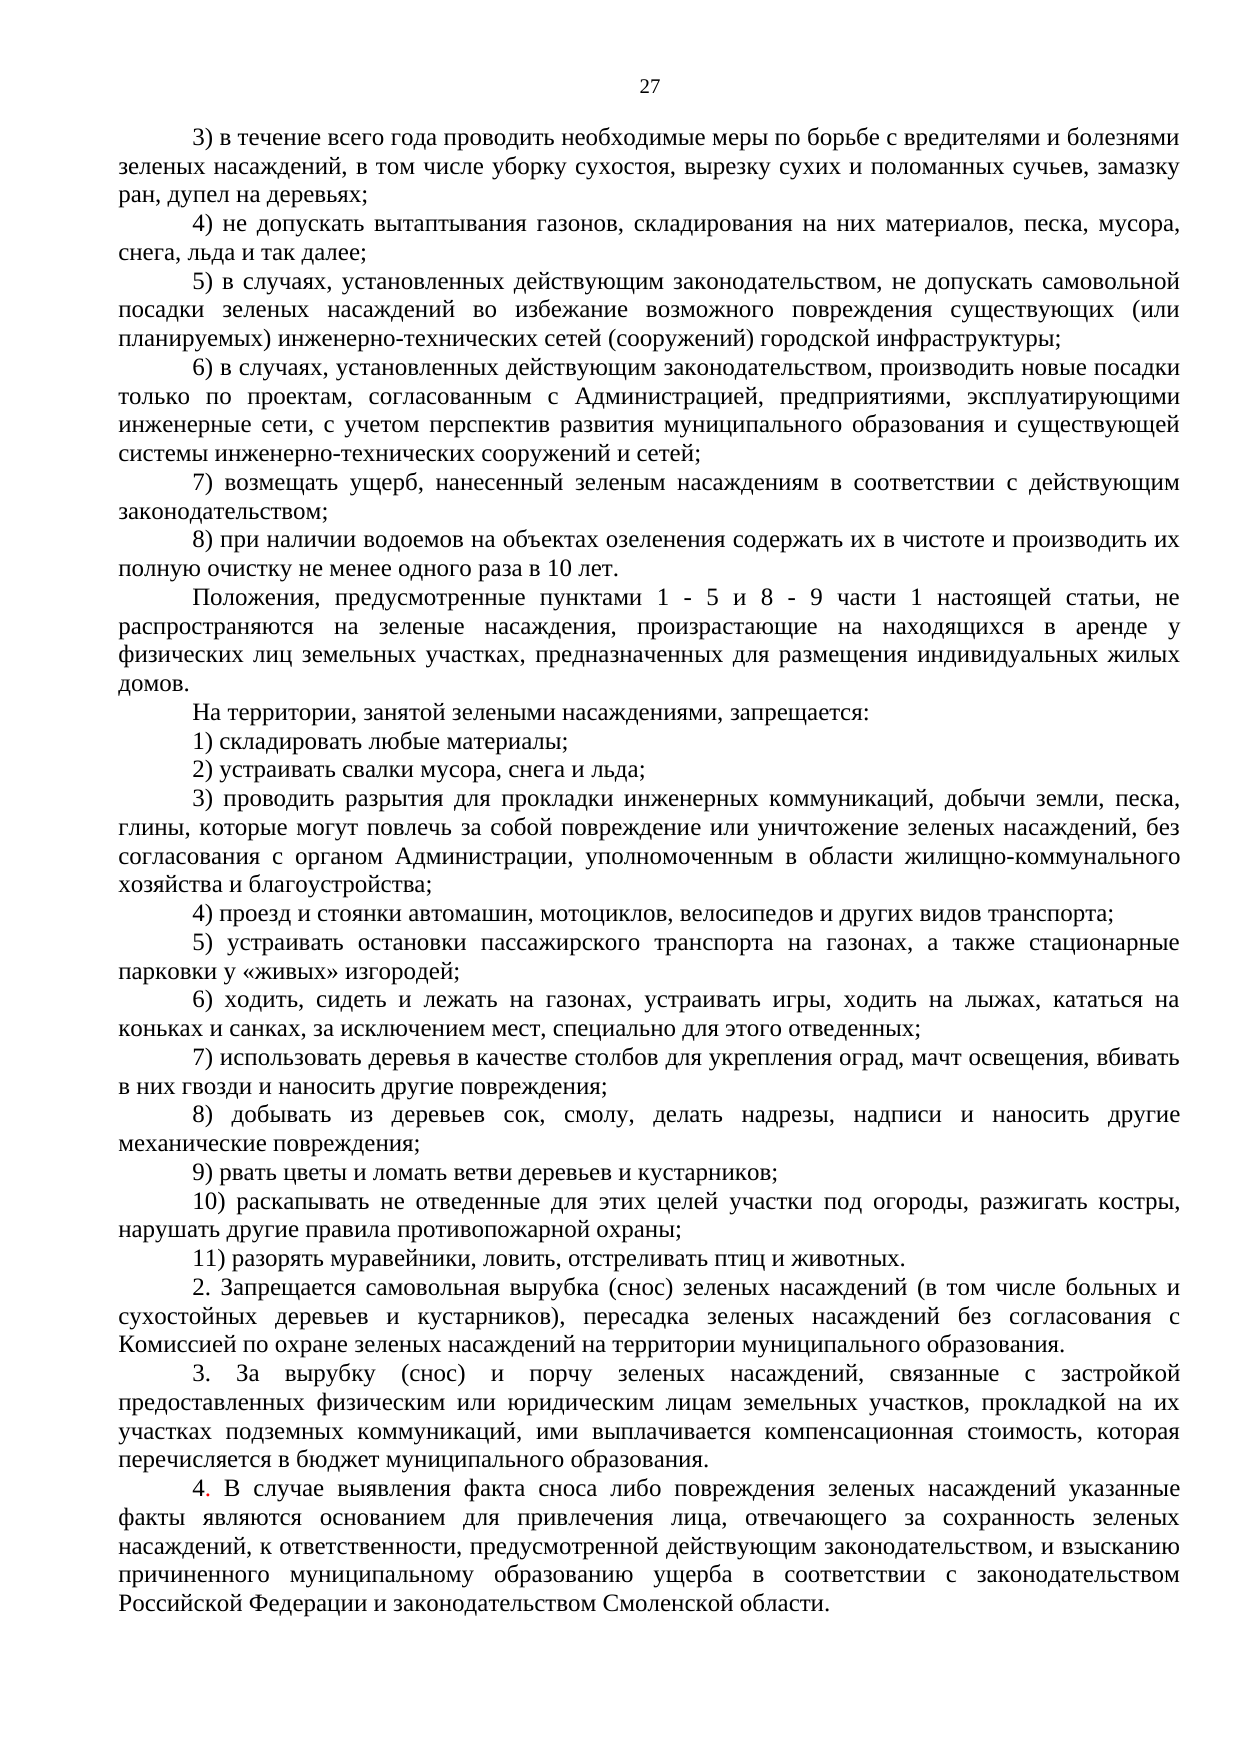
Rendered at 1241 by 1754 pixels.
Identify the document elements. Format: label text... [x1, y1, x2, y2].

text 3. За вырубку (снос) и порчу зеленых насаждений, связанные с застройкой предоставленных физическим или юридическим лицам земельных участков, прокладкой на их участках подземных коммуникаций, ими выплачивается компенсационная стоимость, которая перечисляется в бюджет муниципального образования. [118, 1358, 1181, 1473]
text Положения, предусмотренные пунктами 1 - 5 и 8 - 9 части 1 настоящей статьи, не распространяются на зеленые насаждения, произрастающие на находящихся в аренде у физических лиц земельных участках, предназначенных для размещения индивидуальных жилых домов. [118, 582, 1181, 697]
text 4) проезд и стоянки автомашин, мотоциклов, велосипедов и других видов транспорта; [118, 898, 1181, 927]
text 10) раскапывать не отведенные для этих целей участки под огороды, разжигать костры, нарушать другие правила противопожарной охраны; [118, 1186, 1181, 1243]
text 6) в случаях, установленных действующим законодательством, производить новые посадки только по проектам, согласованным с Администрацией, предприятиями, эксплуатирующими инженерные сети, с учетом перспектив развития муниципального образования и существующей системы инженерно-технических сооружений и сетей; [118, 352, 1181, 467]
text 6) ходить, сидеть и лежать на газонах, устраивать игры, ходить на лыжах, кататься на коньках и санках, за исключением мест, специально для этого отведенных; [118, 984, 1181, 1042]
text На территории, занятой зелеными насаждениями, запрещается: [118, 697, 1181, 726]
text 3) проводить разрытия для прокладки инженерных коммуникаций, добычи земли, песка, глины, которые могут повлечь за собой повреждение или уничтожение зеленых насаждений, без согласования с органом Администрации, уполномоченным в области жилищно-коммунального хозяйства и благоустройства; [118, 783, 1181, 898]
text 8) при наличии водоемов на объектах озеленения содержать их в чистоте и производить их полную очистку не менее одного раза в 10 лет. [118, 524, 1181, 582]
text 1) складировать любые материалы; [118, 726, 1181, 754]
text 4) не допускать вытаптывания газонов, складирования на них материалов, песка, мусора, снега, льда и так далее; [118, 208, 1181, 266]
text 2) устраивать свалки мусора, снега и льда; [118, 754, 1181, 783]
text 9) рвать цветы и ломать ветви деревьев и кустарников; [118, 1157, 1181, 1186]
text 7) возмещать ущерб, нанесенный зеленым насаждениям в соответствии с действующим законодательством; [118, 467, 1181, 524]
text 2. Запрещается самовольная вырубка (снос) зеленых насаждений (в том числе больных и сухостойных деревьев и кустарников), пересадка зеленых насаждений без согласования с Комиссией по охране зеленых насаждений на территории муниципального образования. [118, 1272, 1181, 1358]
text 4. В случае выявления факта сноса либо повреждения зеленых насаждений указанные факты являются основанием для привлечения лица, отвечающего за сохранность зеленых насаждений, к ответственности, предусмотренной действующим законодательством, и взысканию причиненного муниципальному образованию ущерба в соответствии с законодательством Российской Федерации и законодательством Смоленской области. [118, 1473, 1181, 1617]
text 11) разорять муравейники, ловить, отстреливать птиц и животных. [118, 1243, 1181, 1272]
text 7) использовать деревья в качестве столбов для укрепления оград, мачт освещения, вбивать в них гвозди и наносить другие повреждения; [118, 1042, 1181, 1099]
text 8) добывать из деревьев сок, смолу, делать надрезы, надписи и наносить другие механические повреждения; [118, 1099, 1181, 1157]
text 5) в случаях, установленных действующим законодательством, не допускать самовольной посадки зеленых насаждений во избежание возможного повреждения существующих (или планируемых) инженерно-технических сетей (сооружений) городской инфраструктуры; [118, 266, 1181, 352]
text 3) в течение всего года проводить необходимые меры по борьбе с вредителями и болезнями зеленых насаждений, в том числе уборку сухостоя, вырезку сухих и поломанных сучьев, замазку ран, дупел на деревьях; [118, 122, 1181, 208]
text 5) устраивать остановки пассажирского транспорта на газонах, а также стационарные парковки у «живых» изгородей; [118, 927, 1181, 984]
